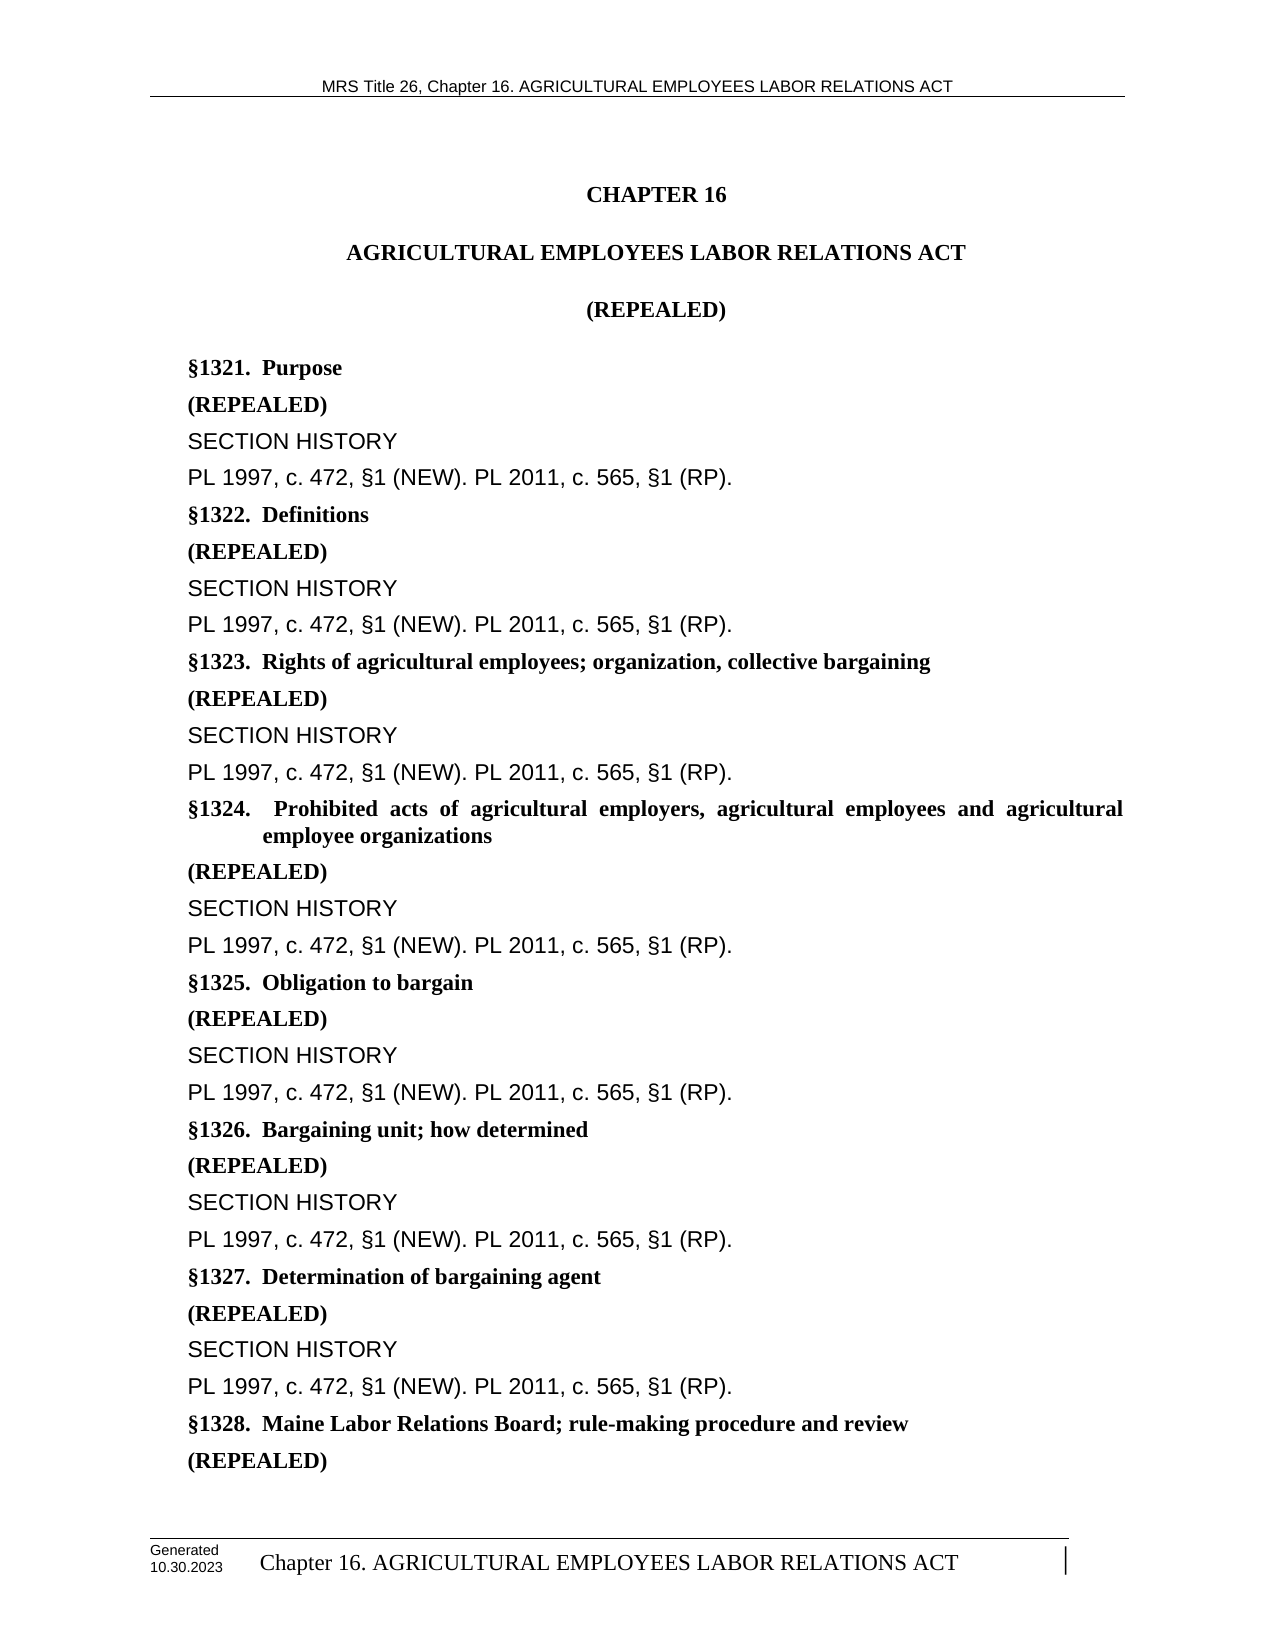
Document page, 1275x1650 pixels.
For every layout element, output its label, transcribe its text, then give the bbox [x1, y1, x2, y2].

text AGRICULTURAL EMPLOYEES LABOR RELATIONS ACT [187, 239, 1125, 265]
text (REPEALED) [187, 1006, 1125, 1032]
text (REPEALED) [187, 685, 1125, 711]
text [187, 1373, 1125, 1399]
text PL 1997, c. 472, §1 (NEW). PL 2011, c. 565, §1 (RP). [187, 758, 1125, 785]
text §1324. Prohibited acts of agricultural employers, agricultural employees and agricultural employee organizations [187, 795, 1125, 848]
text (REPEALED) [187, 296, 1125, 323]
text PL 1997, c. 472, §1 (NEW). PL 2011, c. 565, §1 (RP). [187, 611, 1125, 638]
text (REPEALED) [187, 1153, 1125, 1179]
text §1327. Determination of bargaining agent [187, 1263, 1125, 1289]
text (REPEALED) [187, 538, 1125, 564]
text SECTION HISTORY [187, 575, 1125, 601]
text PL 1997, c. 472, §1 (NEW). PL 2011, c. 565, §1 (RP). [187, 1226, 1125, 1252]
text SECTION HISTORY [187, 428, 1125, 454]
text §1325. Obligation to bargain [187, 969, 1125, 995]
text (REPEALED) [187, 1300, 1125, 1326]
text SECTION HISTORY [187, 895, 1125, 922]
text (REPEALED) [187, 858, 1125, 885]
text §1321. Purpose [187, 354, 1125, 380]
text SECTION HISTORY [187, 722, 1125, 748]
text (REPEALED) [187, 391, 1125, 417]
text §1323. Rights of agricultural employees; organization, collective bargaining [187, 648, 1125, 674]
text SECTION HISTORY [187, 1336, 1125, 1363]
text SECTION HISTORY [187, 1042, 1125, 1069]
text CHAPTER 16 [187, 181, 1125, 208]
text PL 1997, c. 472, §1 (NEW). PL 2011, c. 565, §1 (RP). [187, 464, 1125, 491]
text PL 1997, c. 472, §1 (NEW). PL 2011, c. 565, §1 (RP). [187, 1079, 1125, 1105]
text §1326. Bargaining unit; how determined [187, 1116, 1125, 1142]
text PL 1997, c. 472, §1 (NEW). PL 2011, c. 565, §1 (RP). [187, 932, 1125, 958]
text (REPEALED) [187, 1447, 1125, 1473]
text SECTION HISTORY [187, 1189, 1125, 1216]
text §1322. Definitions [187, 501, 1125, 527]
text §1328. Maine Labor Relations Board; rule-making procedure and review [187, 1410, 1125, 1436]
